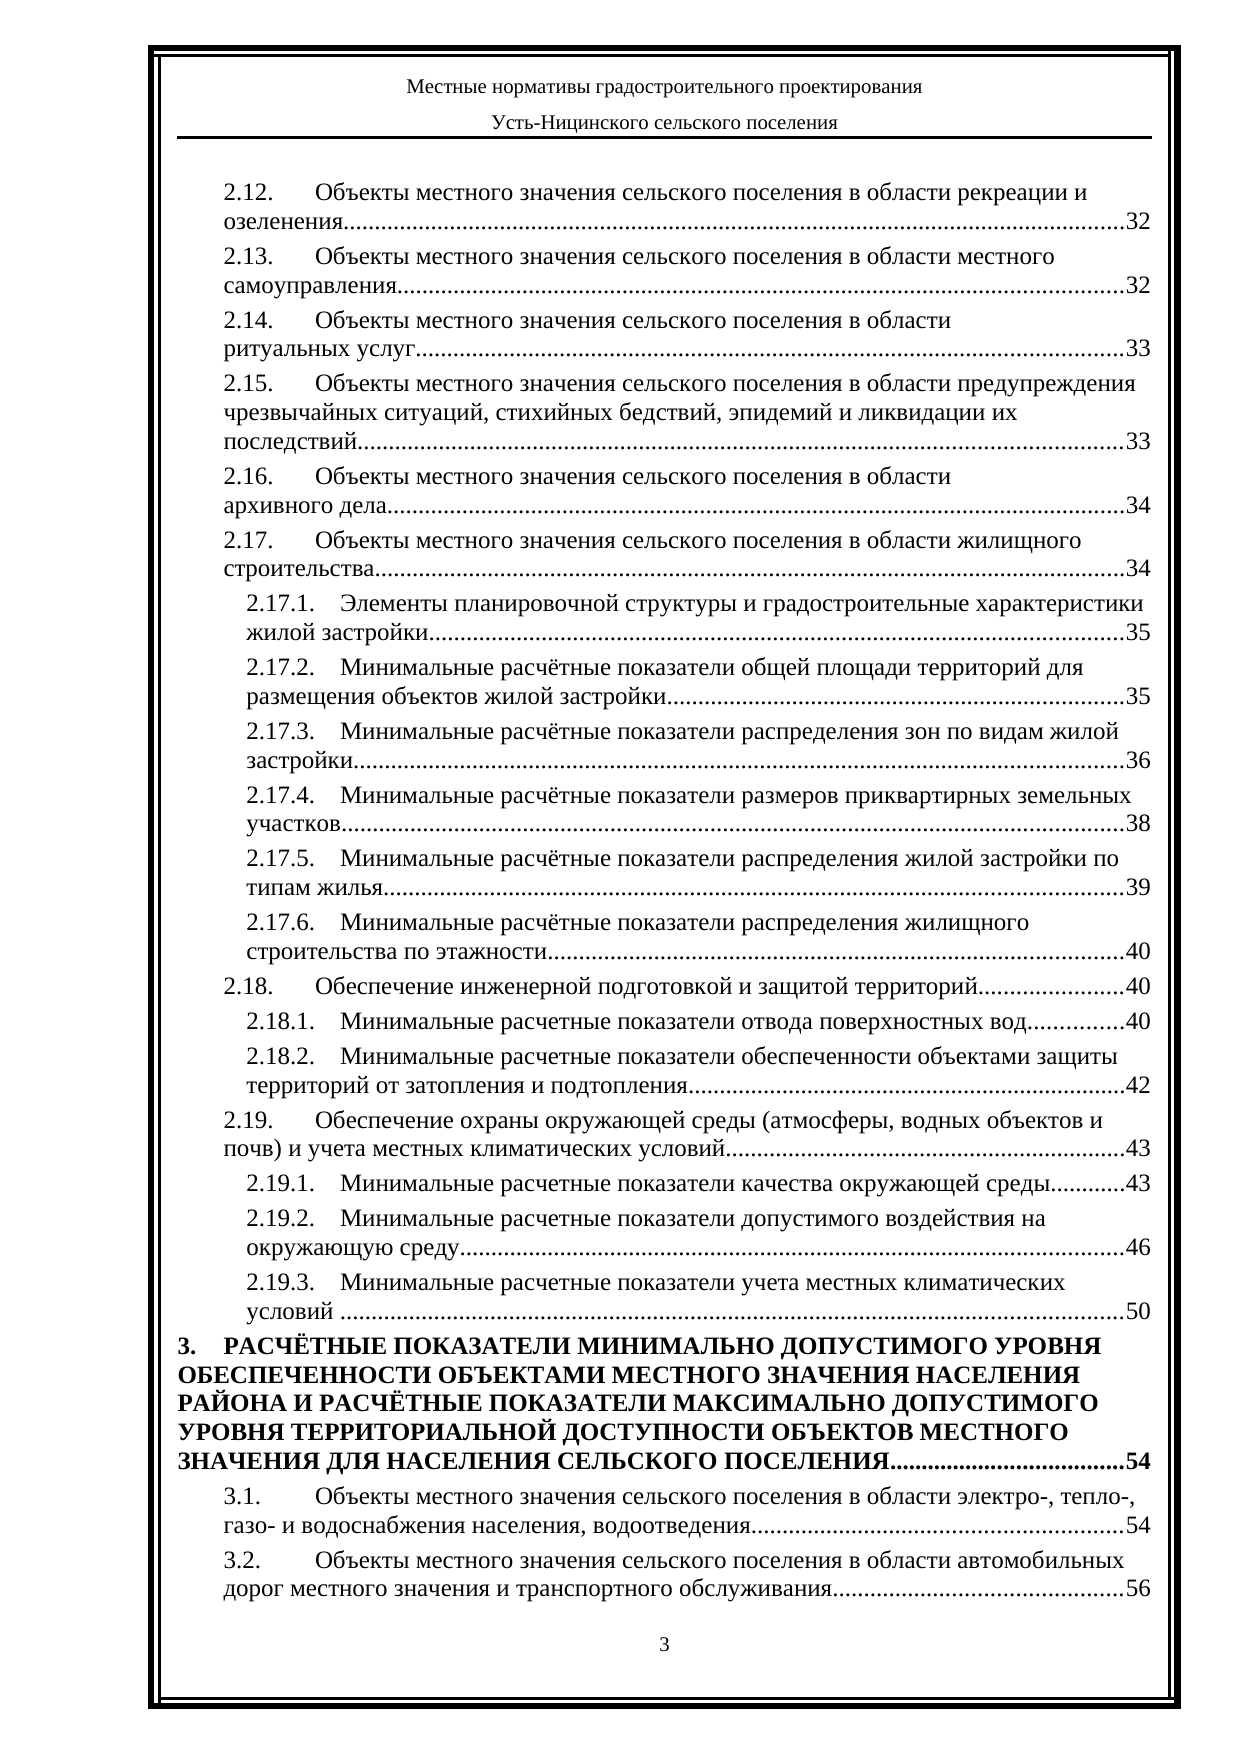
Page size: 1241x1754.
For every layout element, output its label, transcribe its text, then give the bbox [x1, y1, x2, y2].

text 2.17. Объекты местного значения сельского поселения в области жилищного строительства 34 [223, 525, 1152, 582]
text 2.19.3. Минимальные расчетные показатели учета местных климатических условий 50 [246, 1267, 1152, 1325]
text 2.12. Объекты местного значения сельского поселения в области рекреации и озеленения 32 [223, 177, 1152, 235]
text 2.19. Обеспечение охраны окружающей среды (атмосферы, водных объектов и почв) и учета местных климатических условий 43 [223, 1105, 1152, 1162]
text 2.18.2. Минимальные расчетные показатели обеспеченности объектами защиты территорий от затопления и подтопления 42 [246, 1041, 1152, 1098]
text 2.16. Объекты местного значения сельского поселения в области архивного дела 34 [223, 461, 1152, 518]
text 2.17.3. Минимальные расчётные показатели распределения зон по видам жилой застройки 36 [246, 716, 1152, 773]
text 2.18. Обеспечение инженерной подготовкой и защитой территорий 40 [223, 971, 1152, 1000]
text 2.17.4. Минимальные расчётные показатели размеров приквартирных земельных участков 38 [246, 780, 1152, 837]
text 2.17.6. Минимальные расчётные показатели распределения жилищного строительства по этажности 40 [246, 907, 1152, 965]
text 2.17.2. Минимальные расчётные показатели общей площади территорий для размещения объектов жилой застройки 35 [246, 652, 1152, 710]
text 2.19.1. Минимальные расчетные показатели качества окружающей среды 43 [246, 1168, 1152, 1197]
text 2.18.1. Минимальные расчетные показатели отвода поверхностных вод 40 [246, 1006, 1152, 1035]
text 2.17.5. Минимальные расчётные показатели распределения жилой застройки по типам жилья 39 [246, 843, 1152, 901]
text 2.15. Объекты местного значения сельского поселения в области предупреждения чрезвычайных ситуаций, стихийных бедствий, эпидемий и ликвидации их последствий 33 [223, 368, 1152, 455]
text 2.14. Объекты местного значения сельского поселения в области ритуальных услуг 33 [223, 305, 1152, 362]
text 3.2. Объекты местного значения сельского поселения в области автомобильных дорог местного значения и транспортного обслуживания 56 [223, 1545, 1152, 1602]
text 2.13. Объекты местного значения сельского поселения в области местного самоуправления 32 [223, 241, 1152, 298]
text 3.1. Объекты местного значения сельского поселения в области электро-, тепло-, газо- и водоснабжения населения, водоотведения 54 [223, 1481, 1152, 1538]
text 3. Расчётные показатели минимально допустимого уровня обеспеченности объектами местного значения населения района и расчётные показатели максимально допустимого уровня территориальной доступности объектов местного значения для населения сельского поселения 54 [177, 1331, 1152, 1475]
text 2.19.2. Минимальные расчетные показатели допустимого воздействия на окружающую среду 46 [246, 1203, 1152, 1261]
text 2.17.1. Элементы планировочной структуры и градостроительные характеристики жилой застройки 35 [246, 588, 1152, 646]
